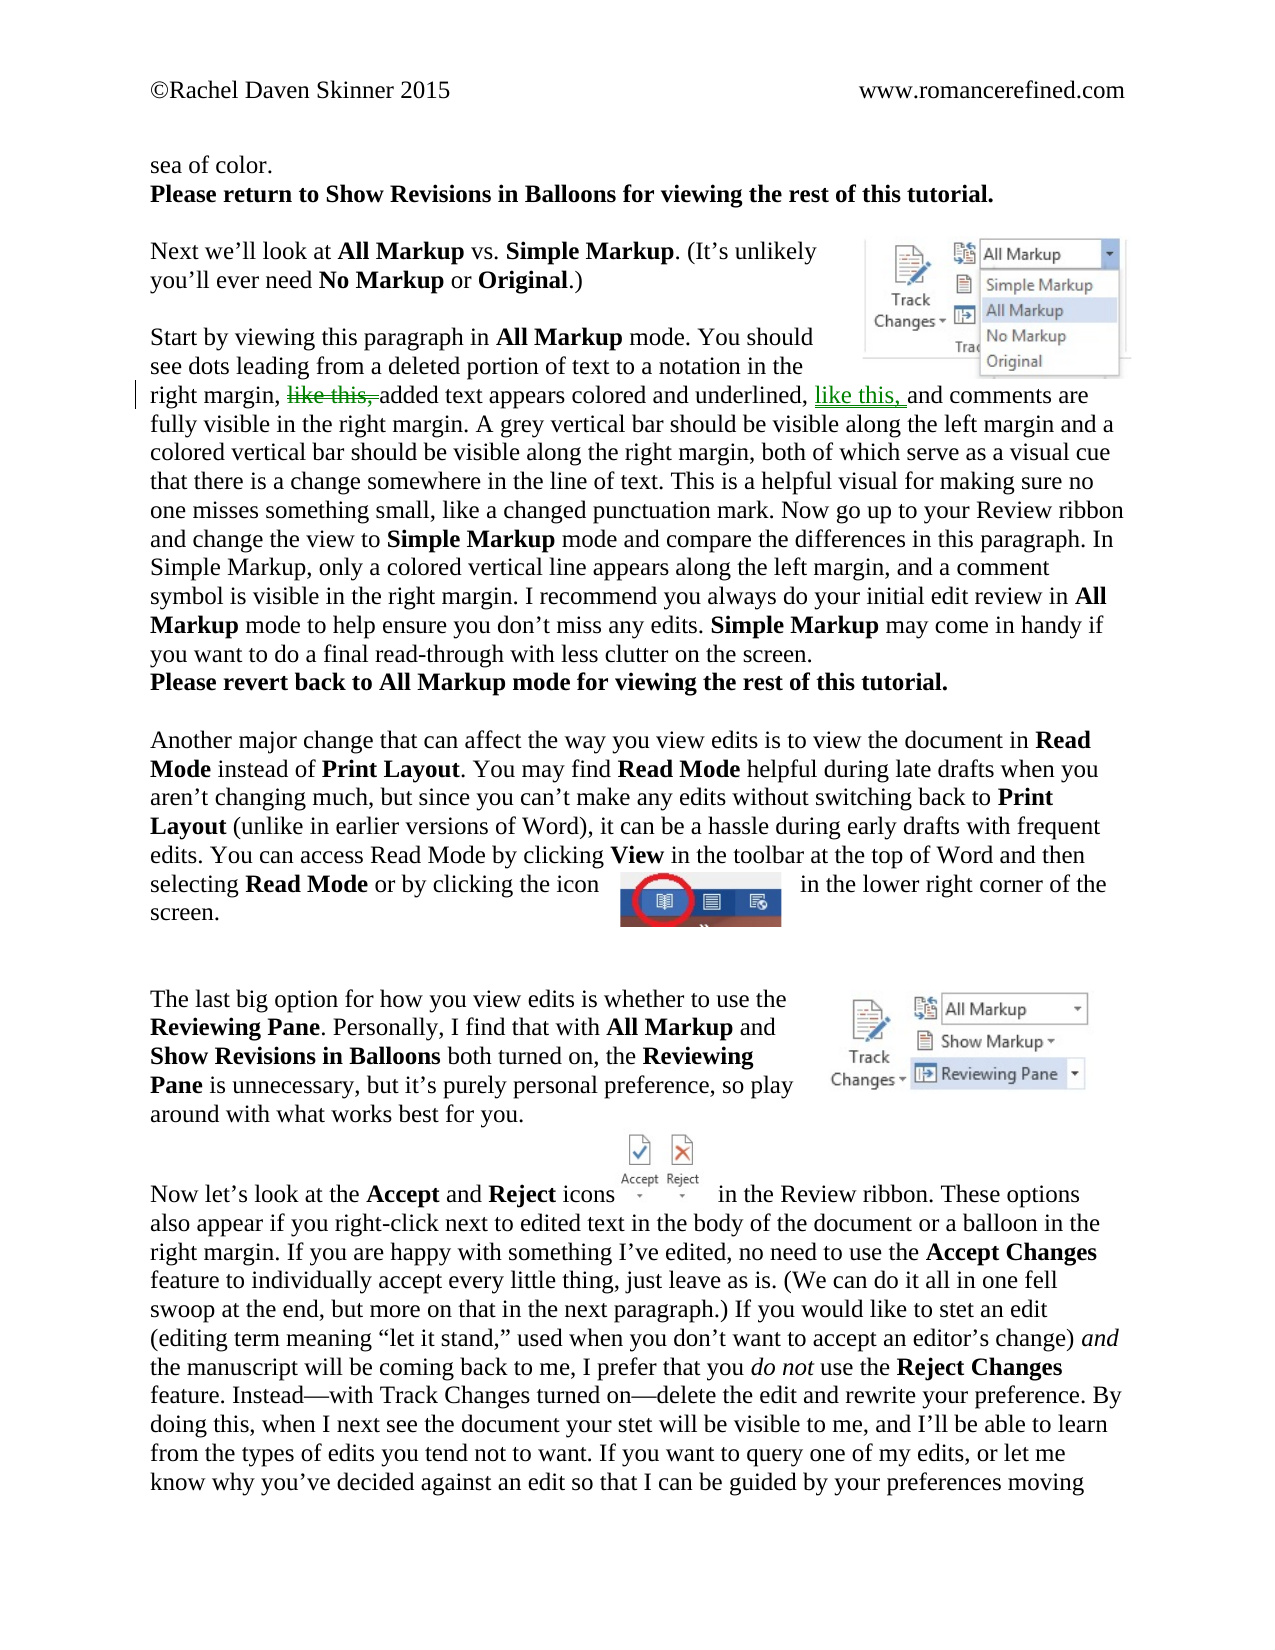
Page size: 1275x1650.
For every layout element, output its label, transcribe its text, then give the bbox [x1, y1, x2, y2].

picture [862, 236, 1132, 379]
picture [620, 872, 782, 927]
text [150, 1127, 1125, 1495]
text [150, 150, 1125, 207]
text Start by viewing this paragraph in All Markup mode. You should see dots leading from a deleted portion of text to a notation in the right margin, added text appears colored and underlined, and comments are fully visible in the right margin. A grey vertical bar should be visible along the left margin and a colored vertical bar should be visible along the right margin, both of which serve as a visual cue that there is a change somewhere in the line of text. This is a helpful visual for making sure no one misses something small, like a changed punctuation mark. Now go up to your Review ribbon and change the view to Simple Markup mode and compare the differences in this paragraph. In Simple Markup, only a colored vertical line appears along the left margin, and a comment symbol is visible in the right margin. I recommend you always do your initial edit review in All Markup mode to help ensure you don’t miss any edits. Simple Markup may come in handy if you want to do a final read-through with less clutter on the screen. Please revert back to All Markup mode for viewing the rest of this tutorial. [150, 322, 1125, 696]
text Next we’ll look at All Markup vs. Simple Markup. (It’s unlikely you’ll ever need No Markup or Original.) [150, 236, 862, 294]
text The last big option for how you view edits is whether to use the Reviewing Pane. Personally, I find that with All Markup and Show Revisions in Balloons both turned on, the Reviewing Pane is unnecessary, but it’s purely personal preference, so play around with what works best for you. [150, 984, 1125, 1127]
picture [828, 990, 1094, 1094]
picture [615, 1127, 706, 1203]
text Another major change that can affect the way you view edits is to view the document in Read Mode instead of Print Layout. You may find Read Mode helpful during late drafts when you aren’t changing much, but since you can’t make any edits without switching back to Print Layout (unlike in earlier versions of Word), it can be a hassle during early drafts with frequent edits. You can access Read Mode by clicking View in the toolbar at the top of Word and then selecting Read Mode or by clicking the icon in the lower right corner of the screen. [150, 725, 1125, 926]
